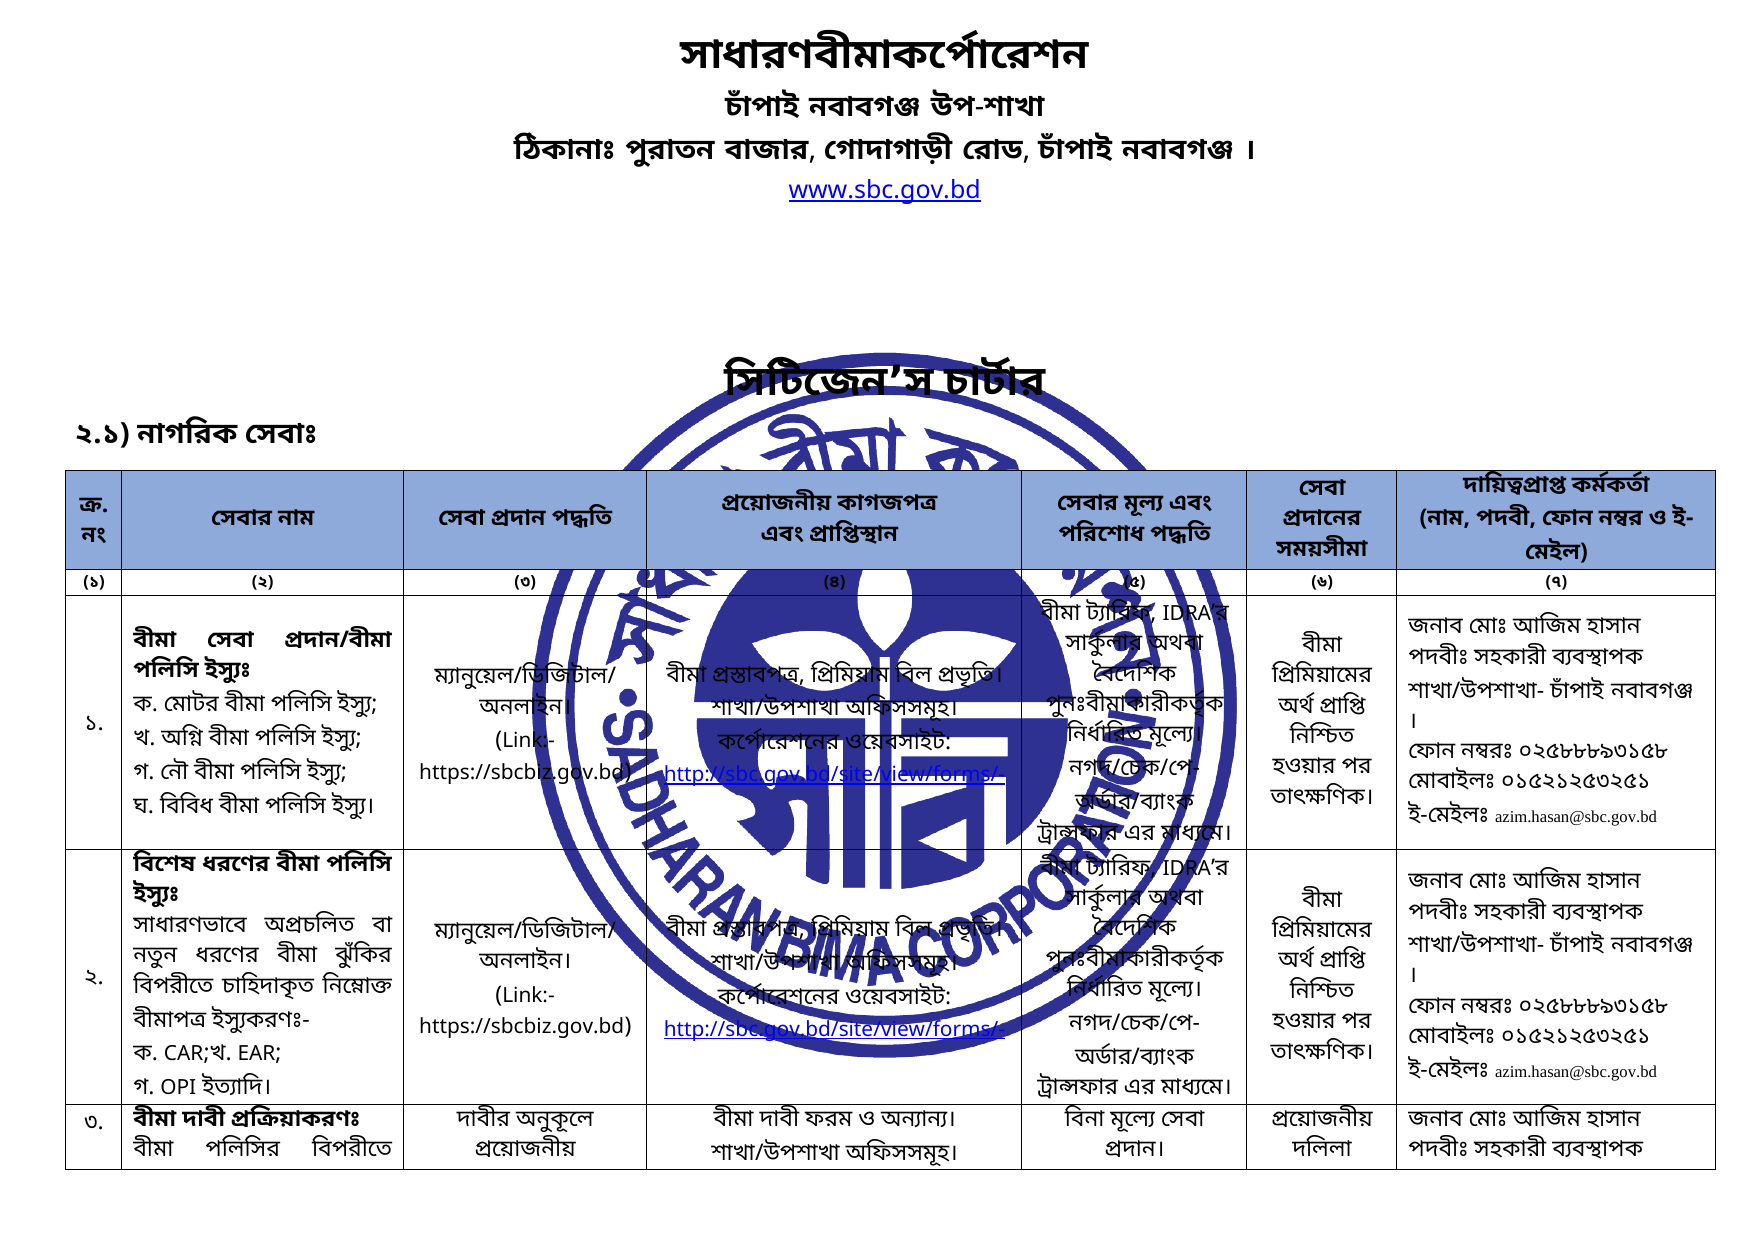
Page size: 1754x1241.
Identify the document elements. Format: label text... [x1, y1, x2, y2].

table_cell বীমা প্রিমিয়ামের অর্থ প্রাপ্তি নিশ্চিত হওয়ার পর তাৎক্ষণিক। [1247, 850, 1396, 1104]
table_cell বীমা দাবী ফরম ও অন্যান্য। শাখা/উপশাখা অফিসসমূহ। কর্পোরেশনের ওয়েবসাইট: http://sbc.gov.bd/site/view/forms/- [647, 1105, 1021, 1169]
table_cell প্রয়োজনীয় দলিলাদি/প্রমাণাদি প্রাপ্তির পর সর্বোচ্চ ৯০(নব্বই) দিন। [1247, 1105, 1396, 1169]
table_cell (৭) [1397, 570, 1715, 595]
picture [532, 352, 1237, 357]
table_cell ৩. [66, 1105, 121, 1169]
table_cell বীমা প্রস্তাবপত্র, প্রিমিয়াম বিল প্রভৃতি। শাখা/উপশাখা অফিসসমূহ। কর্পোরেশনের ওয়েবসাইট: http://sbc.gov.bd/site/view/forms/- [647, 596, 1021, 849]
text সিটিজেন’স চার্টার [75, 357, 1694, 413]
table_cell (২) [122, 570, 403, 595]
table_cell দাবীর অনুকূলে প্রয়োজনীয় দলিলাদি/প্রমাণাদি সরাসরি সংগ্রহ,প্রক্রিয়াকরণ ও নিষ্পত্তি। [404, 1105, 646, 1169]
text ২.১) নাগরিক সেবাঃ [75, 413, 1694, 456]
table_cell বীমা সেবা প্রদান/বীমা পলিসি ইস্যুঃ ক. মোটর বীমা পলিসি ইস্যু; খ. অগ্নি বীমা পলিসি ইস্যু; গ. নৌ বীমা পলিসি ইস্যু; ঘ. বিবিধ বীমা পলিসি ইস্যু। [122, 596, 403, 849]
table_cell (৬) [1247, 570, 1396, 595]
table_cell (১) [66, 570, 121, 595]
picture [532, 456, 1237, 470]
table_cell জনাব মোঃ আজিম হাসান পদবীঃ সহকারী ব্যবস্থাপক শাখা/উপশাখা- চাঁপাই নবাবগঞ্জ । ফোন নম্বরঃ ০২৫৮৮৮৯৩১৫৮ মোবাইলঃ ০১৫২১২৫৩২৫১ ই-মেইলঃ azim.hasan@sbc.gov.bd [1397, 596, 1715, 849]
table_cell বিশেষ ধরণের বীমা পলিসি ইস্যুঃ সাধারণভাবে অপ্রচলিত বা নতুন ধরণের বীমা ঝুঁকির বিপরীতে চাহিদাকৃত নিম্নোক্ত বীমাপত্র ইস্যুকরণঃ- ক. CAR;খ. EAR; গ. OPI ইত্যাদি। [122, 850, 403, 1104]
table_header ক্র. নং [66, 471, 121, 569]
table_header সেবা প্রদান পদ্ধতি [404, 471, 646, 569]
table_cell ১. [66, 596, 121, 849]
table_cell জনাব মোঃ আজিম হাসান পদবীঃ সহকারী ব্যবস্থাপক শাখা/উপশাখা- চাঁপাই নবাবগঞ্জ । ফোন নম্বরঃ ০২৫৮৮৮৯৩১৫৮ মোবাইলঃ ০১৫২১২৫৩২৫১ ই-মেইলঃ azim.hasan@sbc.gov.bd [1397, 1105, 1715, 1169]
table_cell (৪) [647, 570, 1021, 595]
table_cell বীমা ট্যারিফ, IDRA’র সার্কুলার অথবা বৈদেশিক পুনঃবীমাকারীকর্তৃক নির্ধারিত মূল্যে। নগদ/চেক/পে-অর্ডার/ব্যাংক ট্রান্সফার এর মাধ্যমে। [1022, 596, 1246, 849]
table_cell জনাব মোঃ আজিম হাসান পদবীঃ সহকারী ব্যবস্থাপক শাখা/উপশাখা- চাঁপাই নবাবগঞ্জ । ফোন নম্বরঃ ০২৫৮৮৮৯৩১৫৮ মোবাইলঃ ০১৫২১২৫৩২৫১ ই-মেইলঃ azim.hasan@sbc.gov.bd [1397, 850, 1715, 1104]
table_cell (৫) [1022, 570, 1246, 595]
table_header সেবার মূল্য এবং পরিশোধ পদ্ধতি [1022, 471, 1246, 569]
table_cell ম্যানুয়েল/ডিজিটাল/ অনলাইন। (Link:- https://sbcbiz.gov.bd) [404, 596, 646, 849]
table_cell বীমা ট্যারিফ, IDRA’র সার্কুলার অথবা বৈদেশিক পুনঃবীমাকারীকর্তৃক নির্ধারিত মূল্যে। নগদ/চেক/পে-অর্ডার/ব্যাংক ট্রান্সফার এর মাধ্যমে। [1022, 850, 1246, 1104]
table_cell ২. [66, 850, 121, 1104]
table_header দায়িত্বপ্রাপ্ত কর্মকর্তা (নাম, পদবী, ফোন নম্বর ও ই-মেইল) [1397, 471, 1715, 569]
table_cell ম্যানুয়েল/ডিজিটাল/ অনলাইন। (Link:- https://sbcbiz.gov.bd) [404, 850, 646, 1104]
table_cell বীমা প্রস্তাবপত্র, প্রিমিয়াম বিল প্রভৃতি। শাখা/উপশাখা অফিসসমূহ। কর্পোরেশনের ওয়েবসাইট: http://sbc.gov.bd/site/view/forms/- [647, 850, 1021, 1104]
table_cell (৩) [404, 570, 646, 595]
table_cell বীমা দাবী প্রক্রিয়াকরণঃ বীমা পলিসির বিপরীতে উত্থাপিত বীমা দাবীপ্রক্রিয়াকরণ। [122, 1105, 403, 1169]
table_header সেবার নাম [122, 471, 403, 569]
table_header সেবা প্রদানের সময়সীমা [1247, 471, 1396, 569]
table_cell বিনা মূল্যে সেবা প্রদান। [1022, 1105, 1246, 1169]
table_header প্রয়োজনীয় কাগজপত্র এবং প্রাপ্তিস্থান [647, 471, 1021, 569]
table_cell বীমা প্রিমিয়ামের অর্থ প্রাপ্তি নিশ্চিত হওয়ার পর তাৎক্ষণিক। [1247, 596, 1396, 849]
